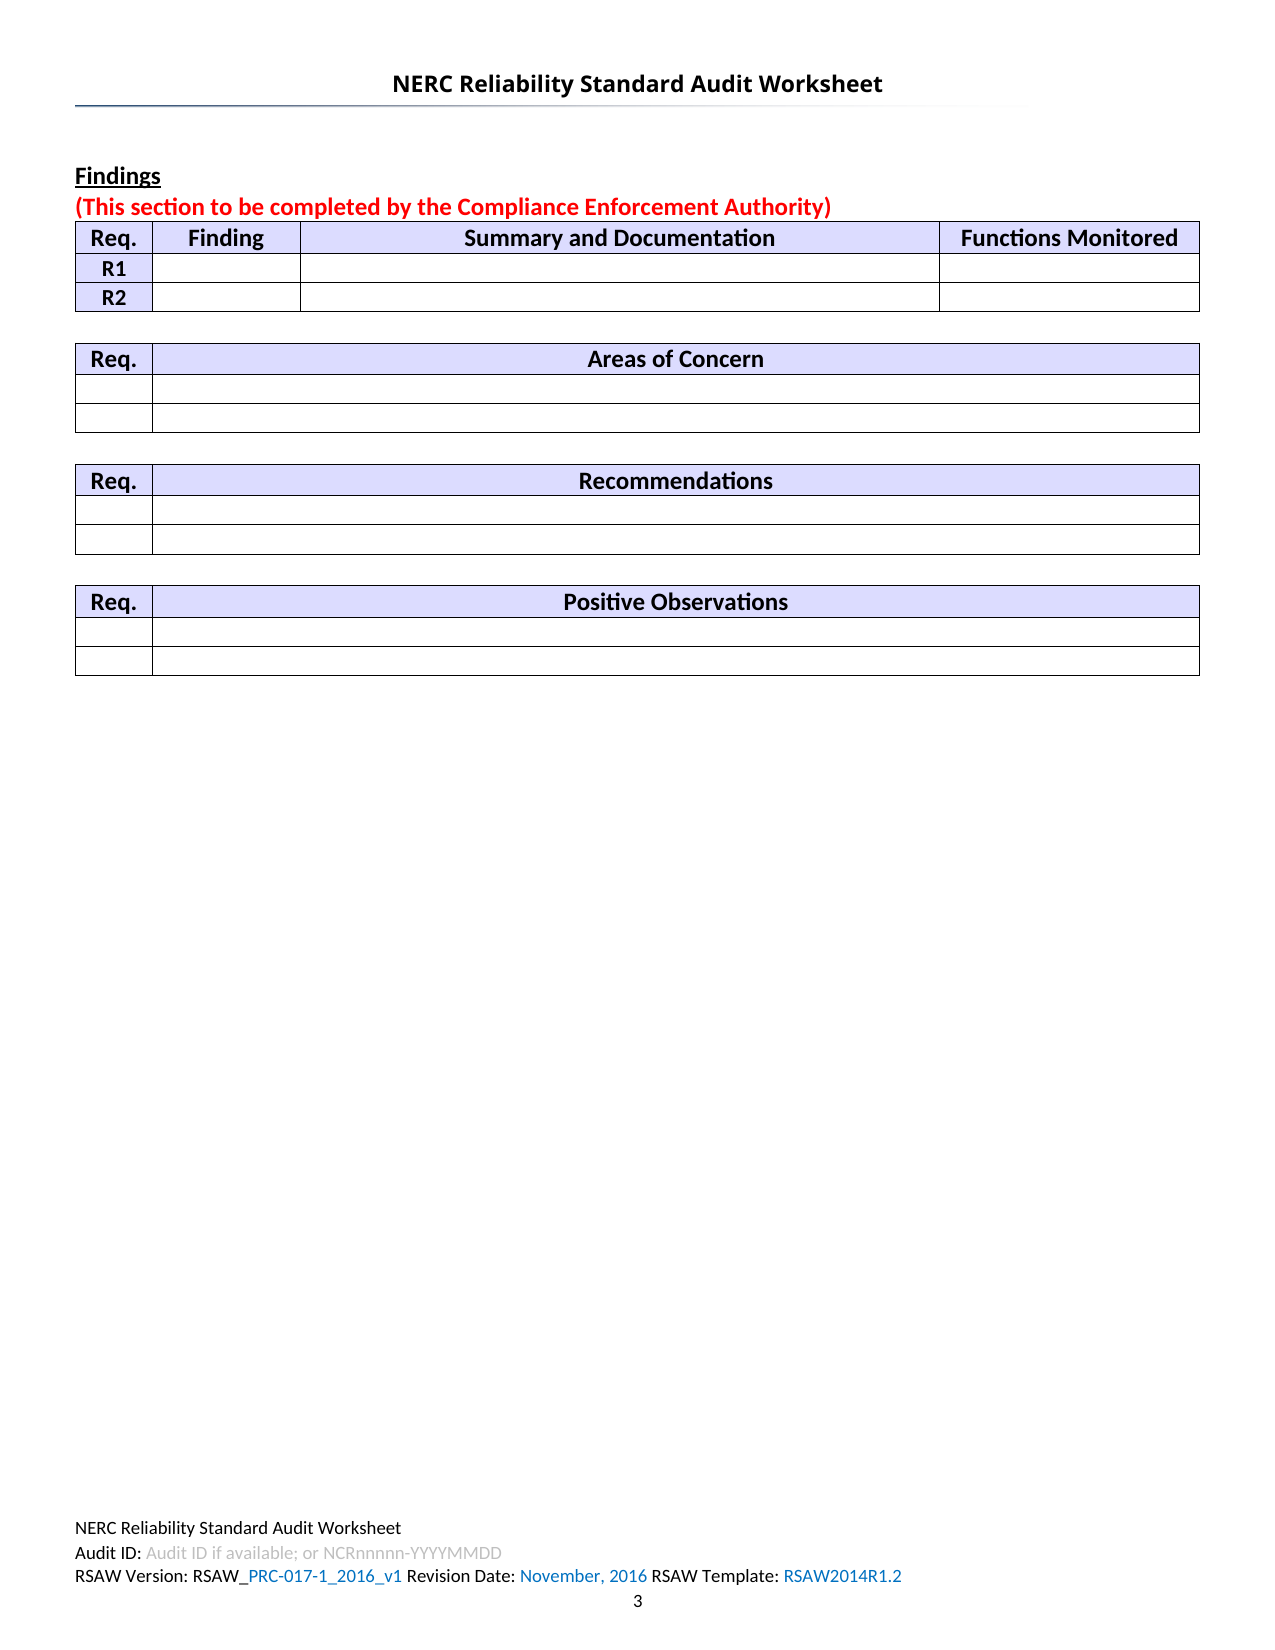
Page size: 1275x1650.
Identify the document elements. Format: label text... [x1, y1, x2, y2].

table_header Finding [153, 222, 300, 253]
table_cell R2 [76, 283, 152, 311]
table_cell R1 [76, 254, 152, 282]
table_cell [301, 283, 939, 311]
table_header Recommendations [153, 465, 1199, 495]
table_cell [76, 647, 152, 675]
table_cell [153, 496, 1199, 524]
text Findings [75, 160, 1200, 191]
table_cell [76, 496, 152, 524]
table_cell [153, 254, 300, 282]
table_cell [153, 647, 1199, 675]
picture [75, 105, 1052, 114]
table_header Areas of Concern [153, 344, 1199, 374]
table_header Req. [76, 344, 152, 374]
table_header Req. [76, 586, 152, 617]
table_cell [940, 254, 1199, 282]
table_header Req. [76, 222, 152, 253]
table_cell [153, 618, 1199, 646]
table_header Req. [76, 465, 152, 495]
table_cell [301, 254, 939, 282]
table_cell [76, 375, 152, 403]
table_header Functions Monitored [940, 222, 1199, 253]
table_header Summary and Documentation [301, 222, 939, 253]
table_cell [153, 283, 300, 311]
table_cell [76, 525, 152, 553]
table_cell [153, 375, 1199, 403]
table_cell [153, 404, 1199, 432]
table_cell [76, 618, 152, 646]
table_header Positive Observations [153, 586, 1199, 617]
text (This section to be completed by the Compliance Enforcement Authority) [75, 191, 1200, 221]
table_cell [76, 404, 152, 432]
table_cell [153, 525, 1199, 553]
table_cell [940, 283, 1199, 311]
